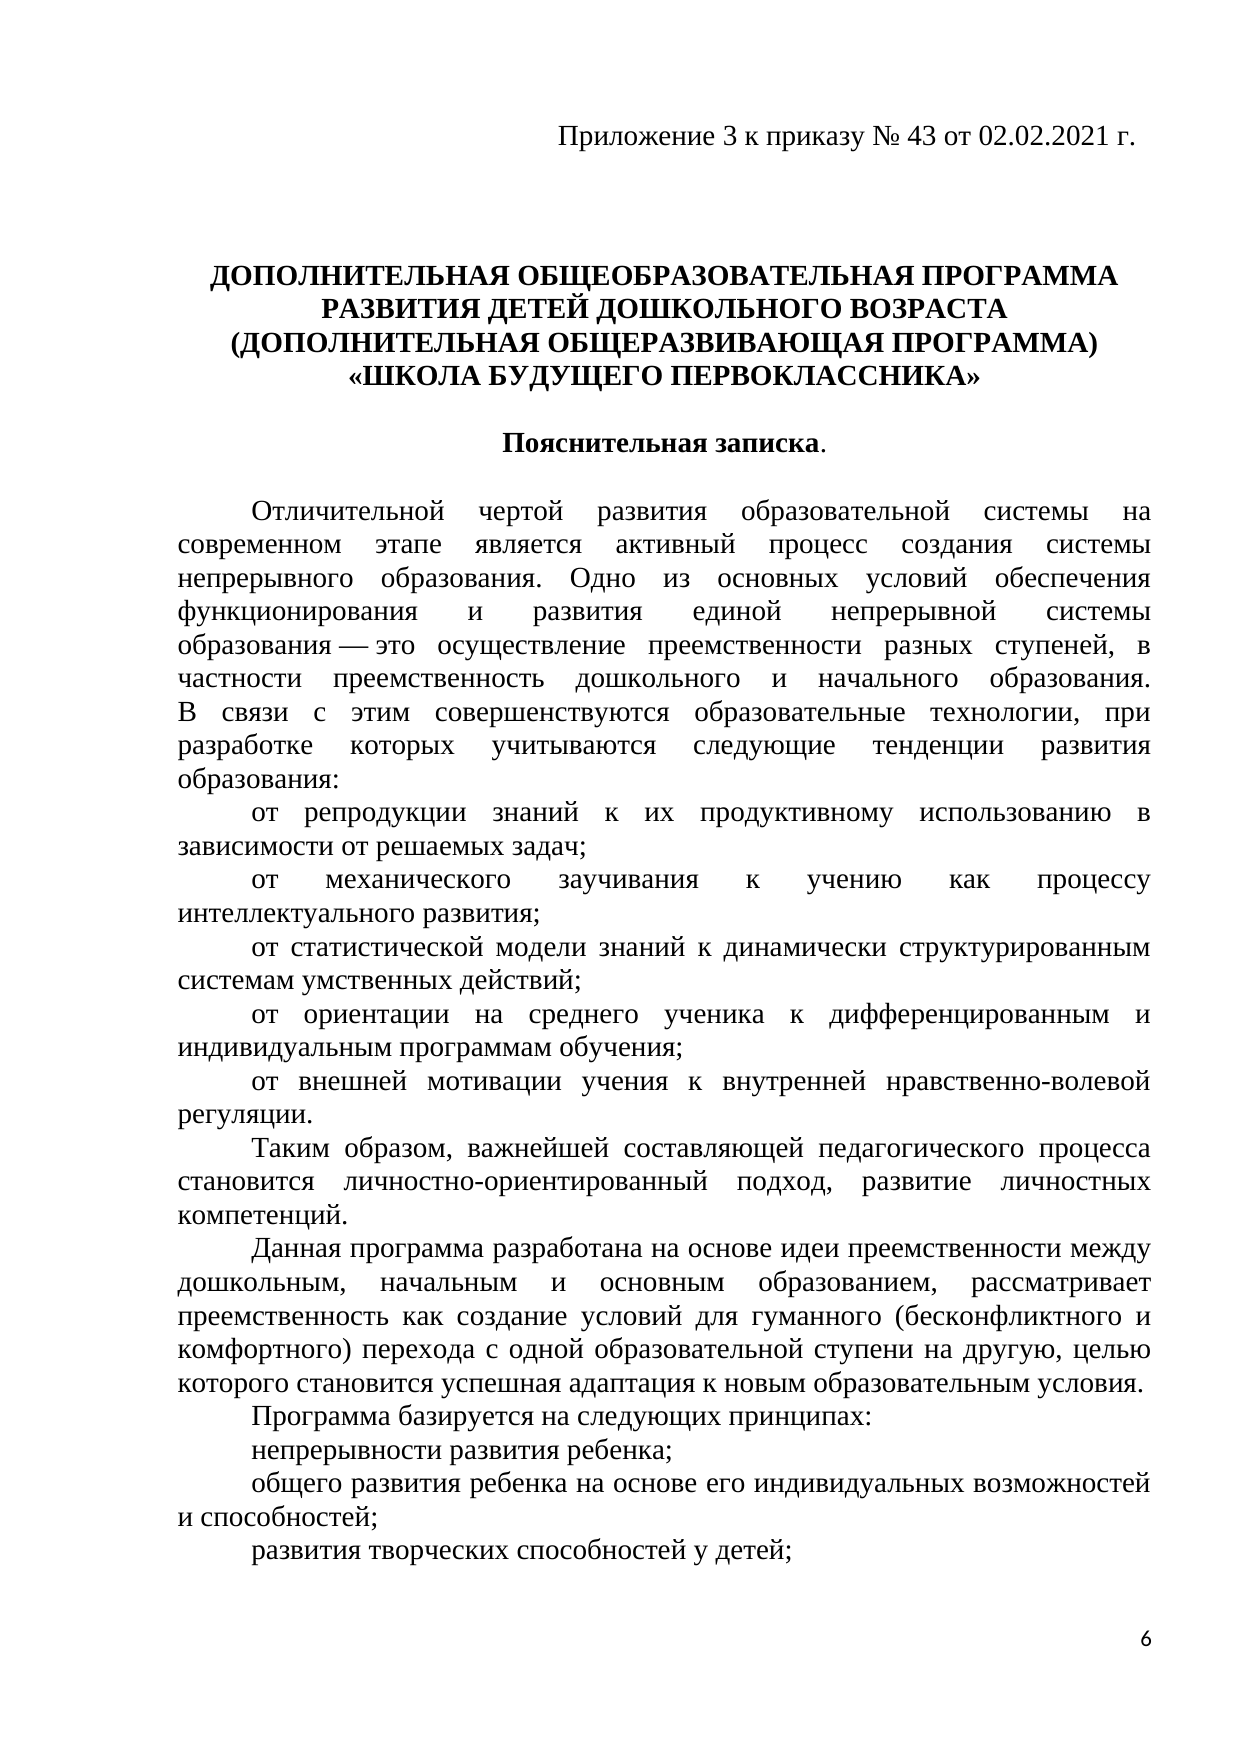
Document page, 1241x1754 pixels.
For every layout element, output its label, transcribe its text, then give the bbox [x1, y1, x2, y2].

text от внешней мотивации учения к внутренней нравственно-волевой регуляции. [177, 1063, 1152, 1130]
text ДОПОЛНИТЕЛЬНАЯ ОБЩЕОБРАЗОВАТЕЛЬНАЯ ПРОГРАММА РАЗВИТИЯ ДЕТЕЙ ДОШКОЛЬНОГО ВОЗРАСТА (ДОПОЛНИТЕЛЬНАЯ ОБЩЕРАЗВИВАЮЩАЯ ПРОГРАММА) «ШКОЛА БУДУЩЕГО ПЕРВОКЛАССНИКА» [177, 258, 1152, 392]
text Пояснительная записка. [177, 426, 1152, 459]
text Таким образом, важнейшей составляющей педагогического процесса становится личностно-ориентированный подход, развитие личностных компетенций. [177, 1130, 1152, 1231]
text от репродукции знаний к их продуктивному использованию в зависимости от решаемых задач; [177, 794, 1152, 862]
text развития творческих способностей у детей; [177, 1532, 1152, 1566]
text от статистической модели знаний к динамически структурированным системам умственных действий; [177, 929, 1152, 996]
text Отличительной чертой развития образовательной системы на современном этапе является активный процесс создания системы непрерывного образования. Одно из основных условий обеспечения функционирования и развития единой непрерывной системы образования — это осуществление преемственности разных ступеней, в частности преемственность дошкольного и начального образования. В связи с этим совершенствуются образовательные технологии, при разработке которых учитываются следующие тенденции развития образования: [177, 493, 1152, 794]
text Данная программа разработана на основе идеи преемственности между дошкольным, начальным и основным образованием, рассматривает преемственность как создание условий для гуманного (бесконфликтного и комфортного) перехода с одной образовательной ступени на другую, целью которого становится успешная адаптация к новым образовательным условия. [177, 1231, 1152, 1398]
text от механического заучивания к учению как процессу интеллектуального развития; [177, 862, 1152, 929]
table_header Приложение 3 к приказу № 43 от 02.02.2021 г. [546, 118, 1151, 191]
text Программа базируется на следующих принципах: [177, 1398, 1152, 1432]
text от ориентации на среднего ученика к дифференцированным и индивидуальным программам обучения; [177, 996, 1152, 1063]
text общего развития ребенка на основе его индивидуальных возможностей и способностей; [177, 1465, 1152, 1532]
text непрерывности развития ребенка; [177, 1432, 1152, 1465]
